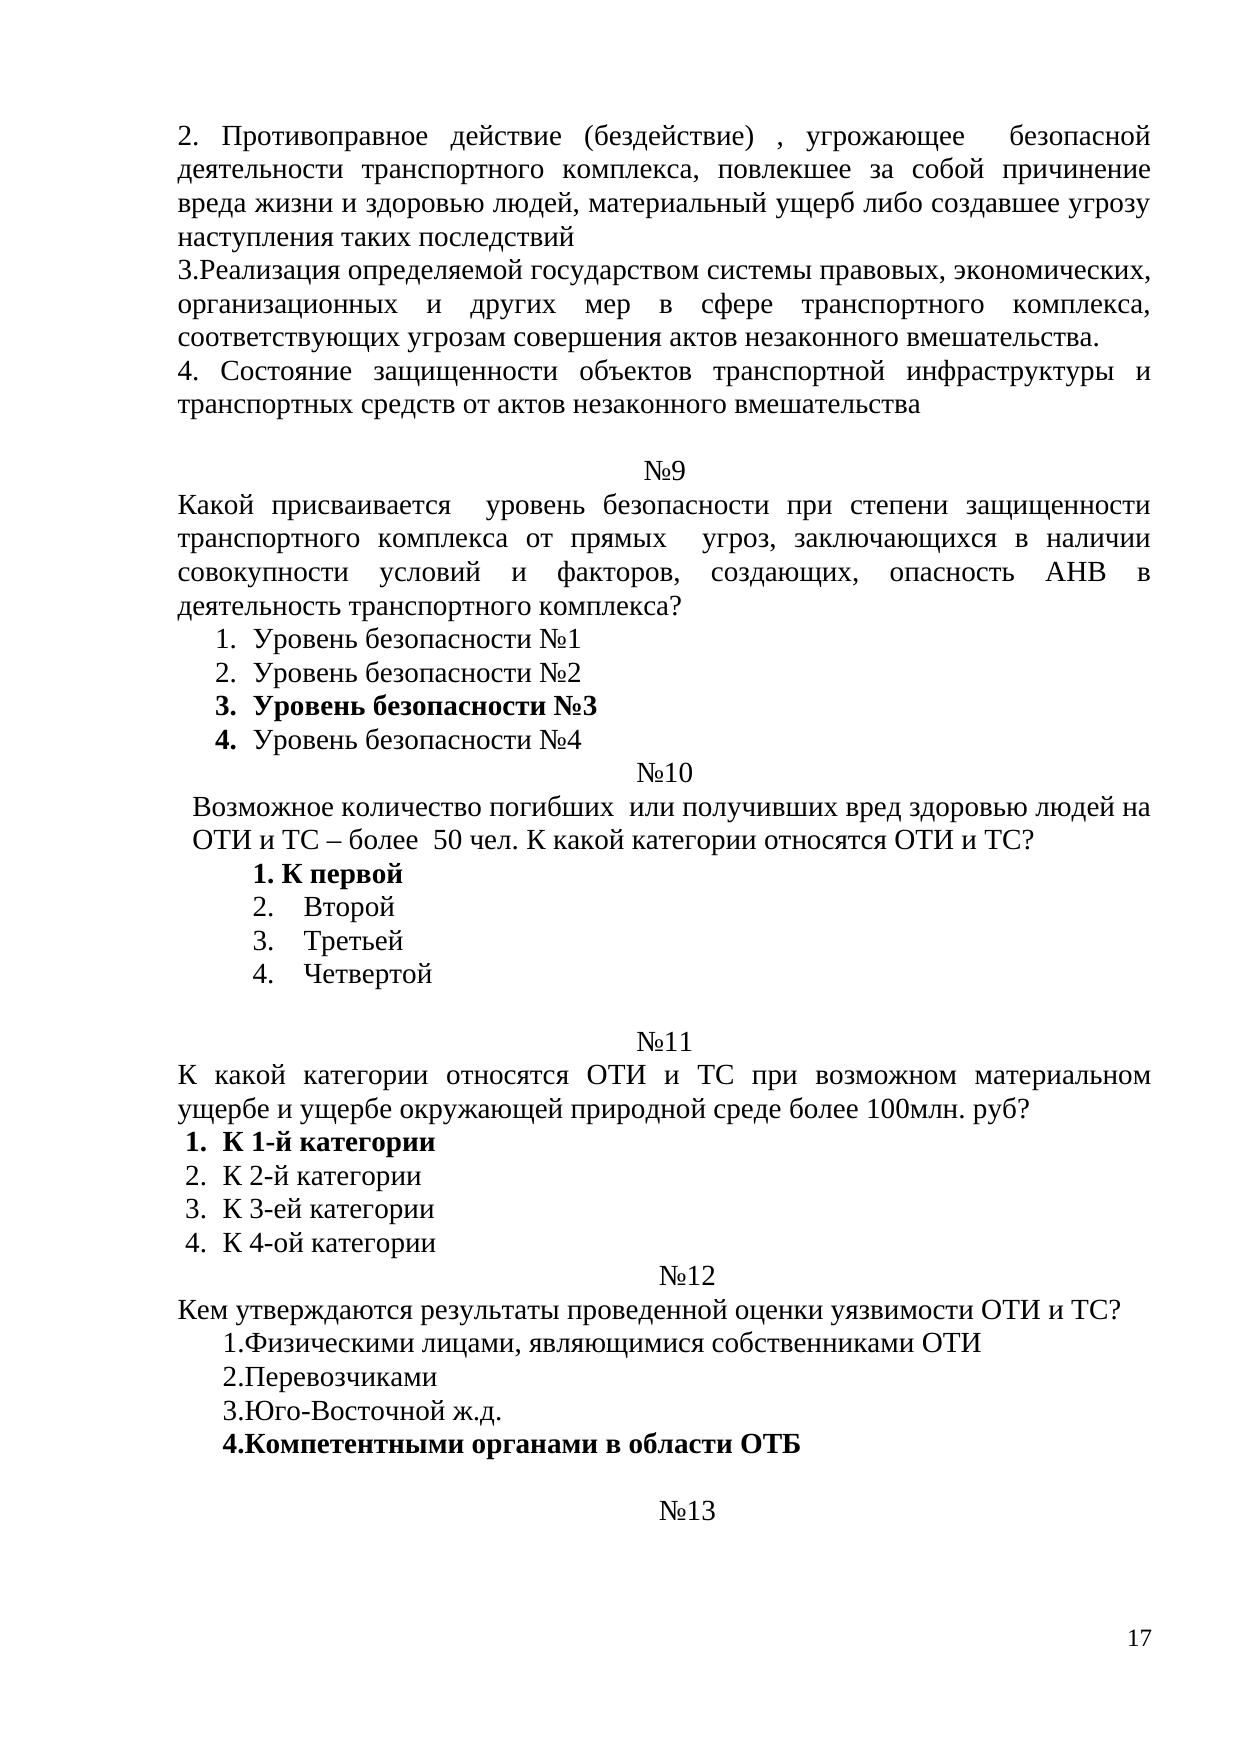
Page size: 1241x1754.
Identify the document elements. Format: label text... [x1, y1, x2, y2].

text 2. Второй [252, 889, 1152, 923]
list Уровень безопасности №1 [215, 621, 1152, 655]
text 4.Компетентными органами в области ОТБ [222, 1426, 1152, 1460]
text Возможное количество погибших или получивших вред здоровью людей на ОТИ и ТС – более 50 чел. К какой категории относятся ОТИ и ТС? [192, 789, 1152, 856]
list К 1-й категории [185, 1124, 1152, 1158]
list Уровень безопасности №3 [215, 688, 1152, 722]
list Уровень безопасности №2 [215, 655, 1152, 688]
text Какой присваивается уровень безопасности при степени защищенности транспортного комплекса от прямых угроз, заключающихся в наличии совокупности условий и факторов, создающих, опасность АНВ в деятельность транспортного комплекса? [177, 487, 1152, 621]
list К 3-ей категории [185, 1191, 1152, 1225]
text 4. Четвертой [252, 957, 1152, 990]
text К какой категории относятся ОТИ и ТС при возможном материальном ущербе и ущербе окружающей природной среде более 100млн. руб? [177, 1057, 1152, 1124]
text №9 [177, 453, 1152, 487]
text 2.Перевозчиками [222, 1359, 1152, 1393]
text Кем утверждаются результаты проведенной оценки уязвимости ОТИ и ТС? [177, 1292, 1152, 1326]
text 3.Реализация определяемой государством системы правовых, экономических, организационных и других мер в сфере транспортного комплекса, соответствующих угрозам совершения актов незаконного вмешательства. [177, 252, 1152, 353]
text №12 [222, 1258, 1152, 1292]
text 1. К первой [252, 856, 1152, 889]
text 1.Физическими лицами, являющимися собственниками ОТИ [222, 1326, 1152, 1359]
list К 2-й категории [185, 1158, 1152, 1191]
text №13 [222, 1493, 1152, 1527]
text 4. Состояние защищенности объектов транспортной инфраструктуры и транспортных средств от актов незаконного вмешательства [177, 353, 1152, 420]
list Уровень безопасности №4 [215, 722, 1152, 755]
text №10 [177, 755, 1152, 789]
text №11 [177, 1024, 1152, 1057]
text 2. Противоправное действие (бездействие) , угрожающее безопасной деятельности транспортного комплекса, повлекшее за собой причинение вреда жизни и здоровью людей, материальный ущерб либо создавшее угрозу наступления таких последствий [177, 118, 1152, 252]
text 3. Третьей [252, 923, 1152, 957]
text 3.Юго-Восточной ж.д. [222, 1393, 1152, 1426]
list К 4-ой категории [185, 1225, 1152, 1258]
